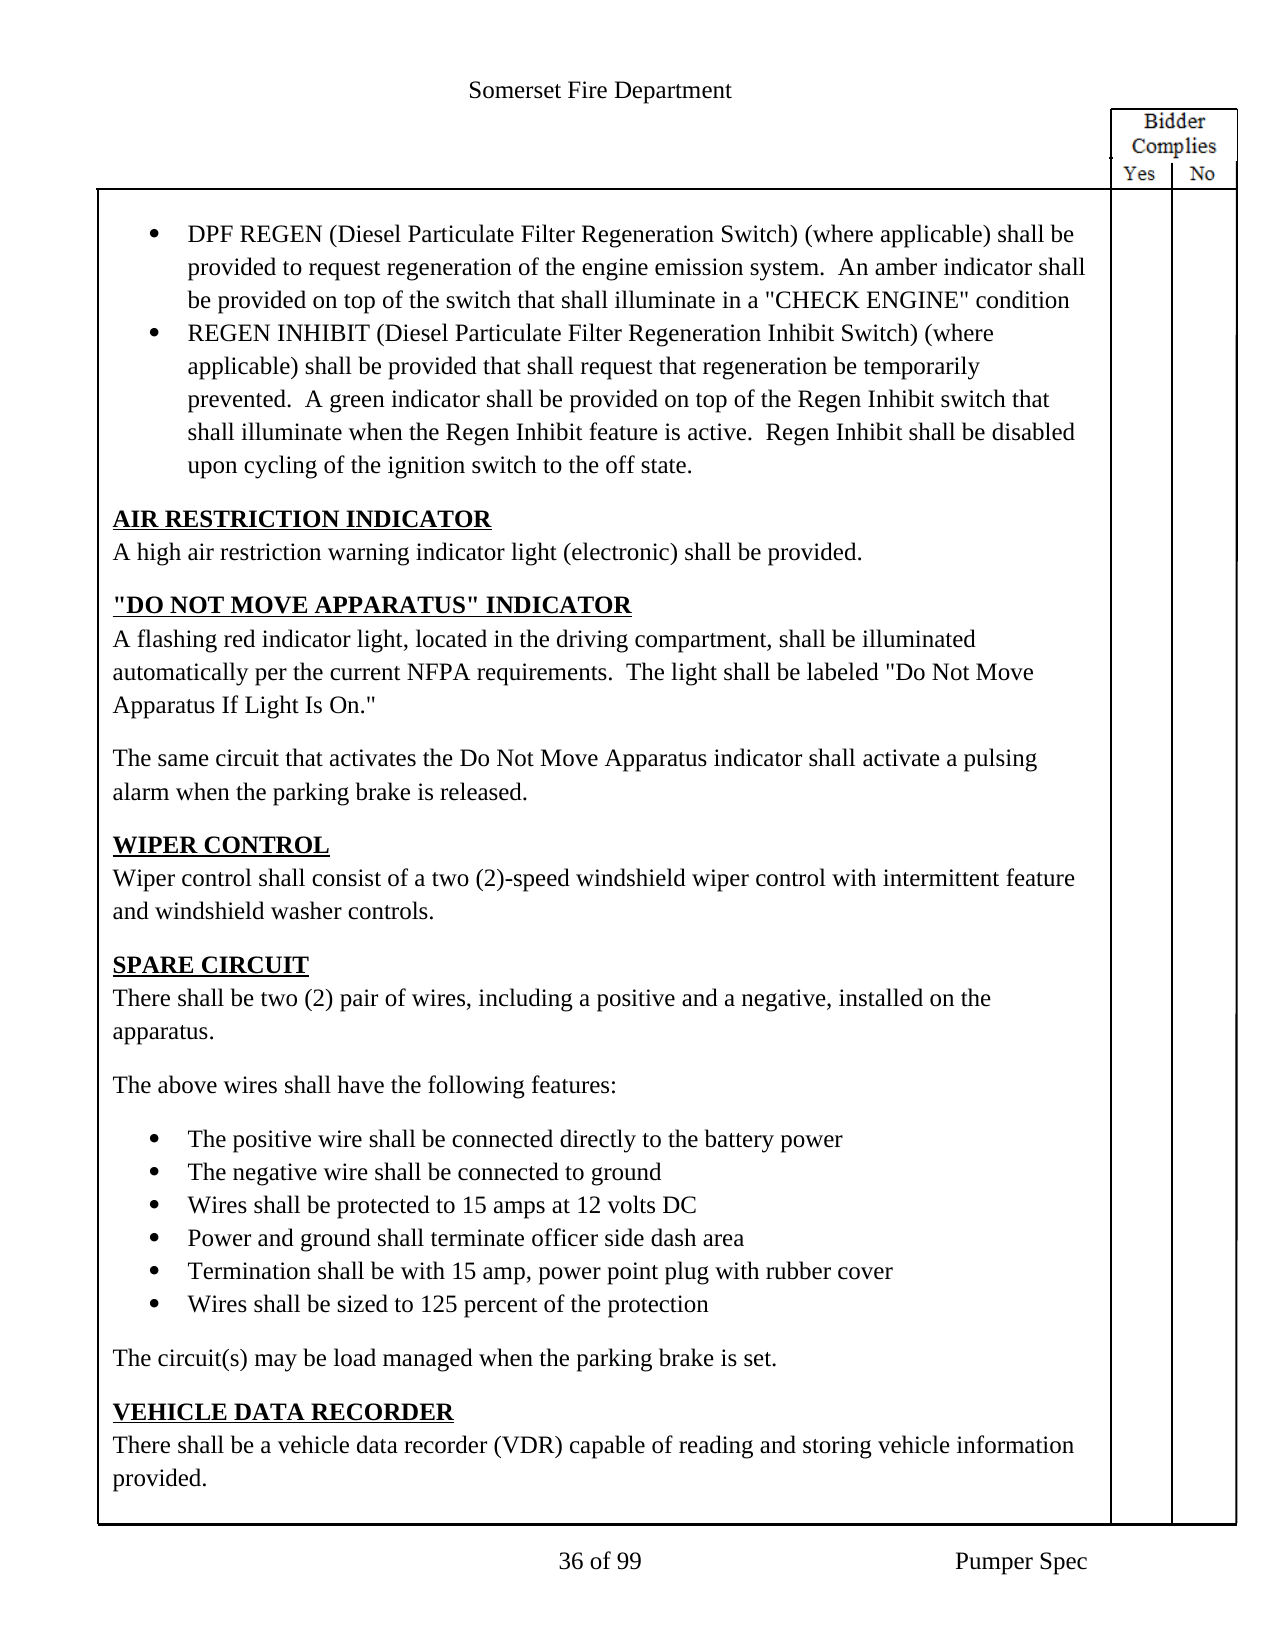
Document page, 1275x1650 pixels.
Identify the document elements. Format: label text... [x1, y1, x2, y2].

list DPF REGEN (Diesel Particulate Filter Regeneration Switch) (where applicable) shall be provided to request regeneration of the engine emission system. An amber indicator shall be provided on top of the switch that shall illuminate in a "CHECK ENGINE" condition [150, 219, 1087, 313]
picture [1121, 163, 1160, 184]
subtitle WIPER CONTROL [112, 830, 1087, 859]
list The positive wire shall be connected directly to the battery power [150, 1124, 1087, 1153]
list Wires shall be protected to 15 amps at 12 volts DC [150, 1190, 1087, 1219]
subtitle VEHICLE DATA RECORDER [112, 1397, 1087, 1426]
picture [1113, 110, 1237, 161]
text The circuit(s) may be load managed when the parking brake is set. [112, 1343, 1087, 1372]
list REGEN INHIBIT (Diesel Particulate Filter Regeneration Inhibit Switch) (where applicable) shall be provided that shall request that regeneration be temporarily prevented. A green indicator shall be provided on top of the Regen Inhibit switch that shall illuminate when the Regen Inhibit feature is active. Regen Inhibit shall be disabled upon cycling of the ignition switch to the off state. [150, 318, 1087, 479]
subtitle AIR RESTRICTION INDICATOR [112, 504, 1087, 532]
text The above wires shall have the following features: [112, 1070, 1087, 1099]
text Wiper control shall consist of a two (2)-speed windshield wiper control with intermittent feature and windshield washer controls. [112, 863, 1087, 925]
text There shall be a vehicle data recorder (VDR) capable of reading and storing vehicle information provided. [112, 1430, 1087, 1492]
list Wires shall be sized to 125 percent of the protection [150, 1289, 1087, 1318]
list Termination shall be with 15 amp, power point plug with rubber cover [150, 1256, 1087, 1285]
subtitle SPARE CIRCUIT [112, 950, 1087, 979]
list The negative wire shall be connected to ground [150, 1157, 1087, 1186]
text The same circuit that activates the Do Not Move Apparatus indicator shall activate a pulsing alarm when the parking brake is released. [112, 743, 1087, 805]
text A high air restriction warning indicator light (electronic) shall be provided. [112, 537, 1087, 566]
list Power and ground shall terminate officer side dash area [150, 1223, 1087, 1252]
subtitle "DO NOT MOVE APPARATUS" INDICATOR [112, 591, 1087, 619]
picture [1181, 163, 1221, 184]
text A flashing red indicator light, located in the driving compartment, shall be illuminated automatically per the current NFPA requirements. The light shall be labeled "Do Not Move Apparatus If Light Is On." [112, 624, 1087, 718]
text There shall be two (2) pair of wires, including a positive and a negative, installed on the apparatus. [112, 983, 1087, 1045]
